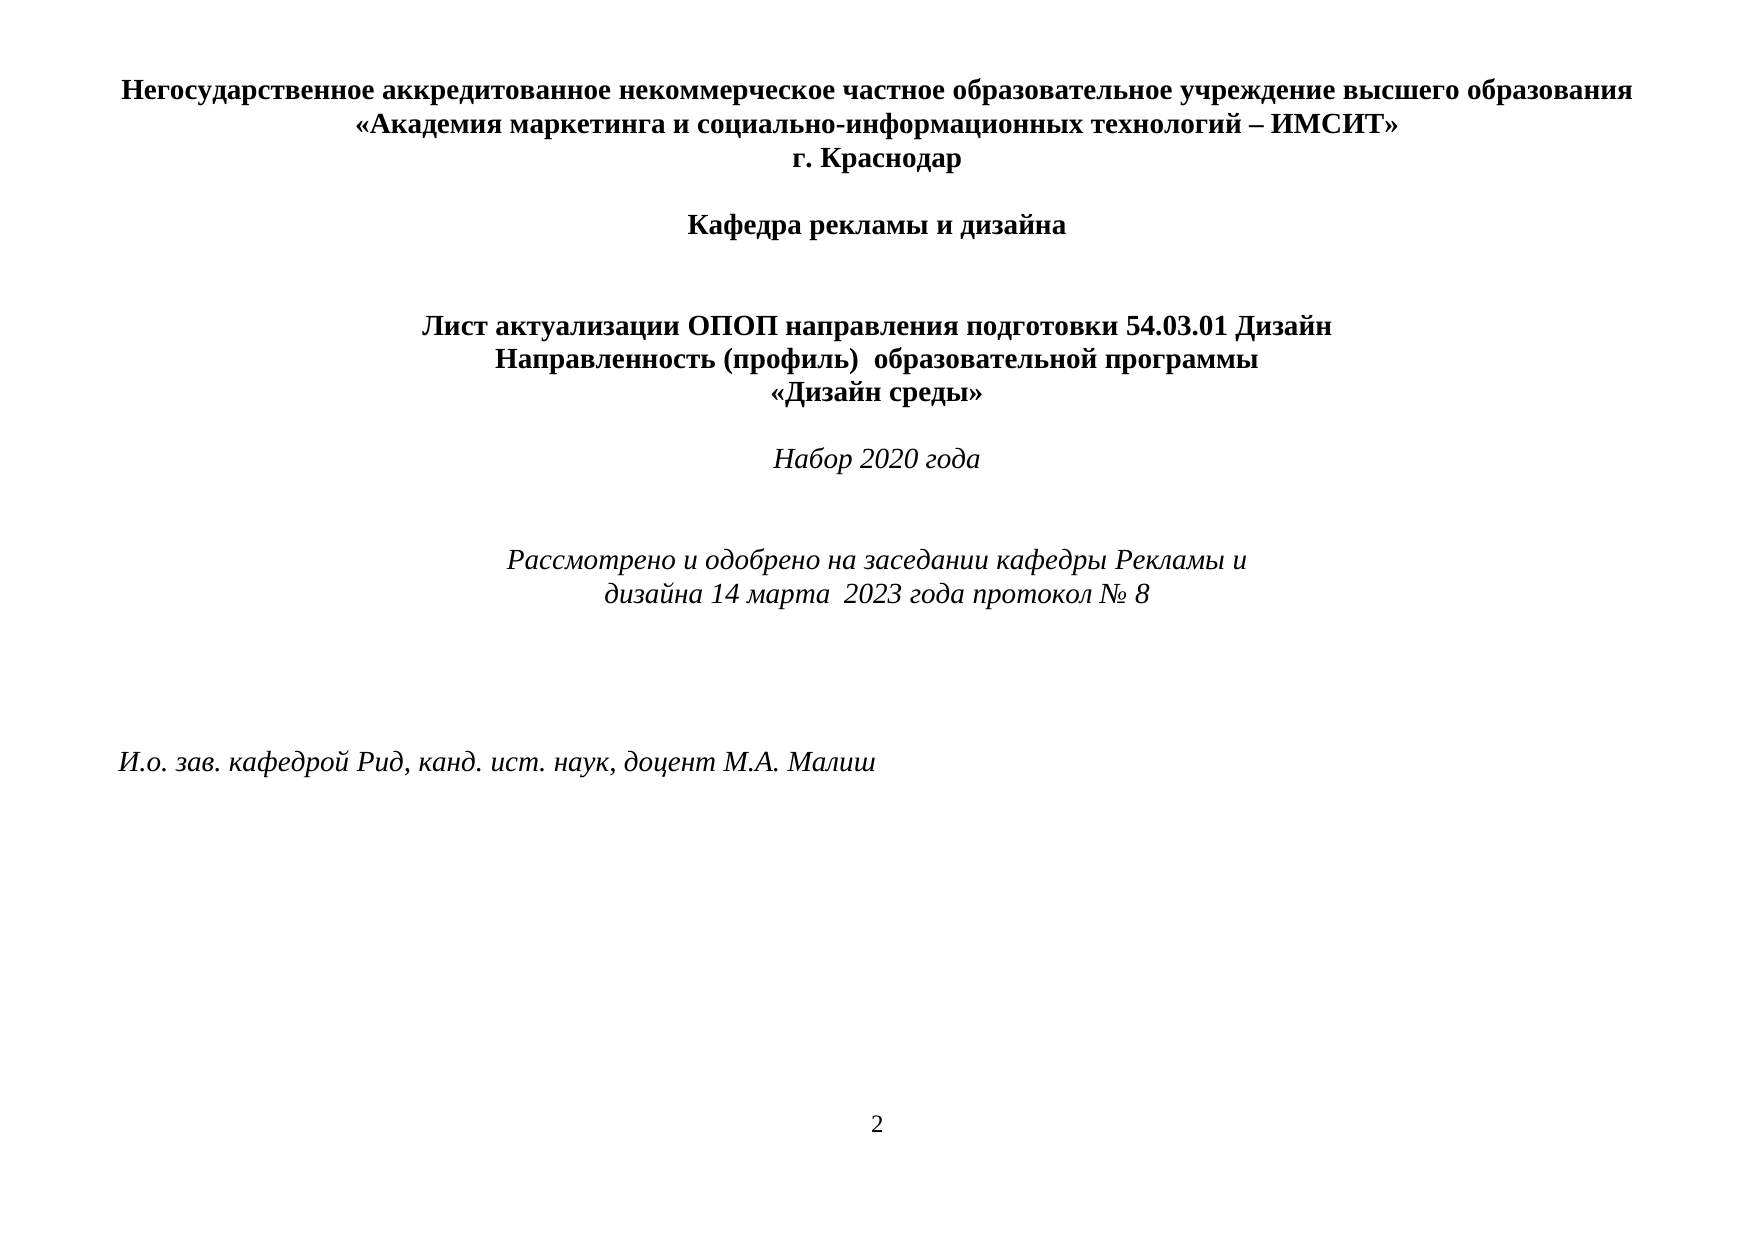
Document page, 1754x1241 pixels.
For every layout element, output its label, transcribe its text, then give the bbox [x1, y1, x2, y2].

text И.о. зав. кафедрой Рид, канд. ист. наук, доцент М.А. Малиш [118, 744, 1660, 777]
text Лист актуализации ОПОП направления подготовки 54.03.01 Дизайн Направленность (профиль) образовательной программы [354, 308, 1399, 375]
text Негосударственное аккредитованное некоммерческое частное образовательное учреждение высшего образования [121, 73, 1633, 106]
text «Академия маркетинга и социально-информационных технологий – ИМСИТ» г. Краснодар [354, 106, 1399, 173]
text Рассмотрено и одобрено на заседании кафедры Рекламы и дизайна 14 марта 2023 года протокол № 8 [454, 542, 1299, 609]
text Кафедра рекламы и дизайна [121, 207, 1633, 241]
text «Дизайн среды» [120, 375, 1633, 408]
text Набор 2020 года [121, 442, 1633, 475]
